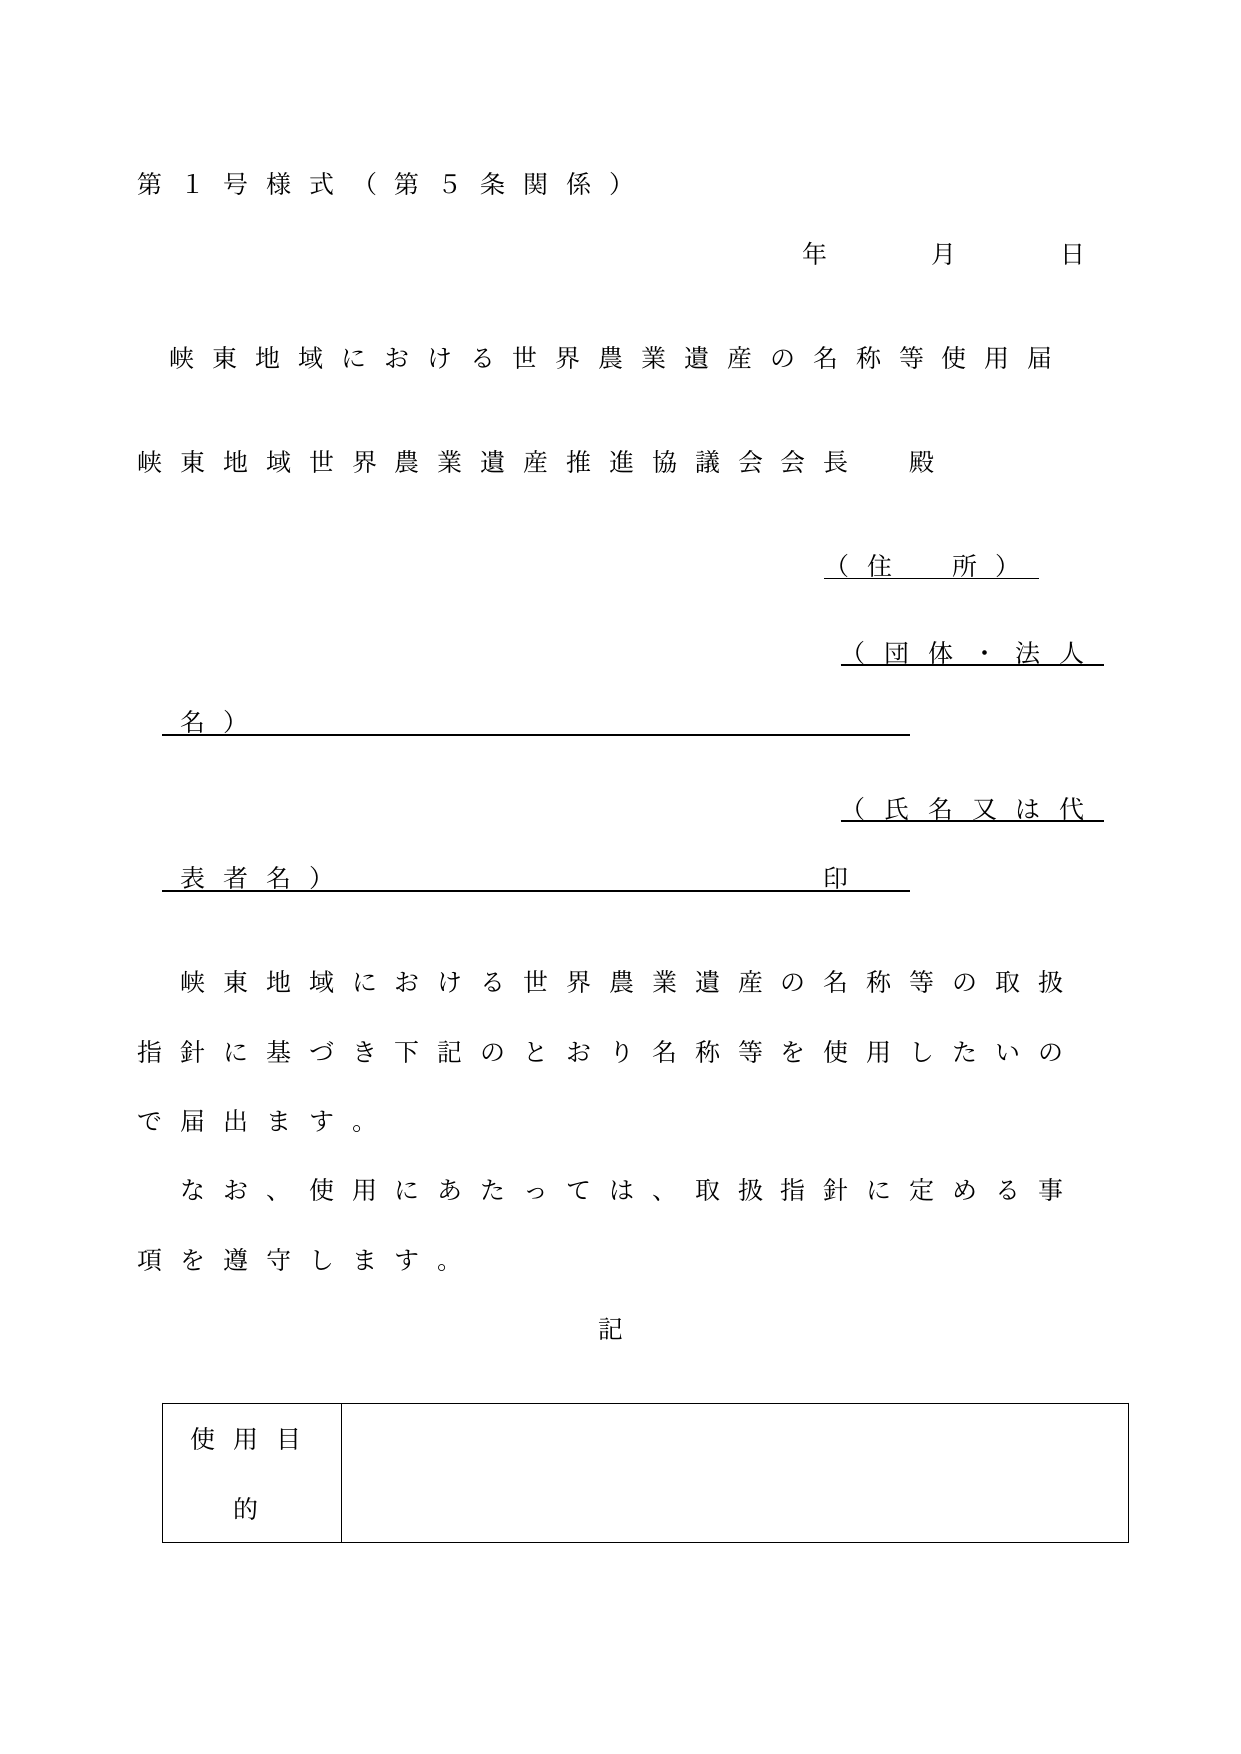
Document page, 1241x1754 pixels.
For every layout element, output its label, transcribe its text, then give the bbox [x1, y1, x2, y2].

table_header 使用目的 [163, 1404, 341, 1542]
text 峡東地域における世界農業遺産の名称等使用届 [137, 322, 1103, 391]
text 峡東地域における世界農業遺産の名称等の取扱指針に基づき下記のとおり名称等を使用したいので届出ます。 [137, 946, 1103, 1154]
table_header [342, 1404, 1128, 1542]
text （団体・法人名） [137, 617, 1103, 756]
text （住 所） [137, 530, 1103, 599]
text なお、使用にあたっては、取扱指針に定める事項を遵守します。 [137, 1154, 1103, 1293]
text 峡東地域世界農業遺産推進協議会会長 殿 [137, 426, 1103, 495]
text 年 月 日 [137, 218, 1103, 287]
text 記 [137, 1293, 1103, 1362]
text （氏名又は代表者名） 印 [137, 773, 1103, 912]
text 第１号様式（第５条関係） [137, 148, 1103, 218]
